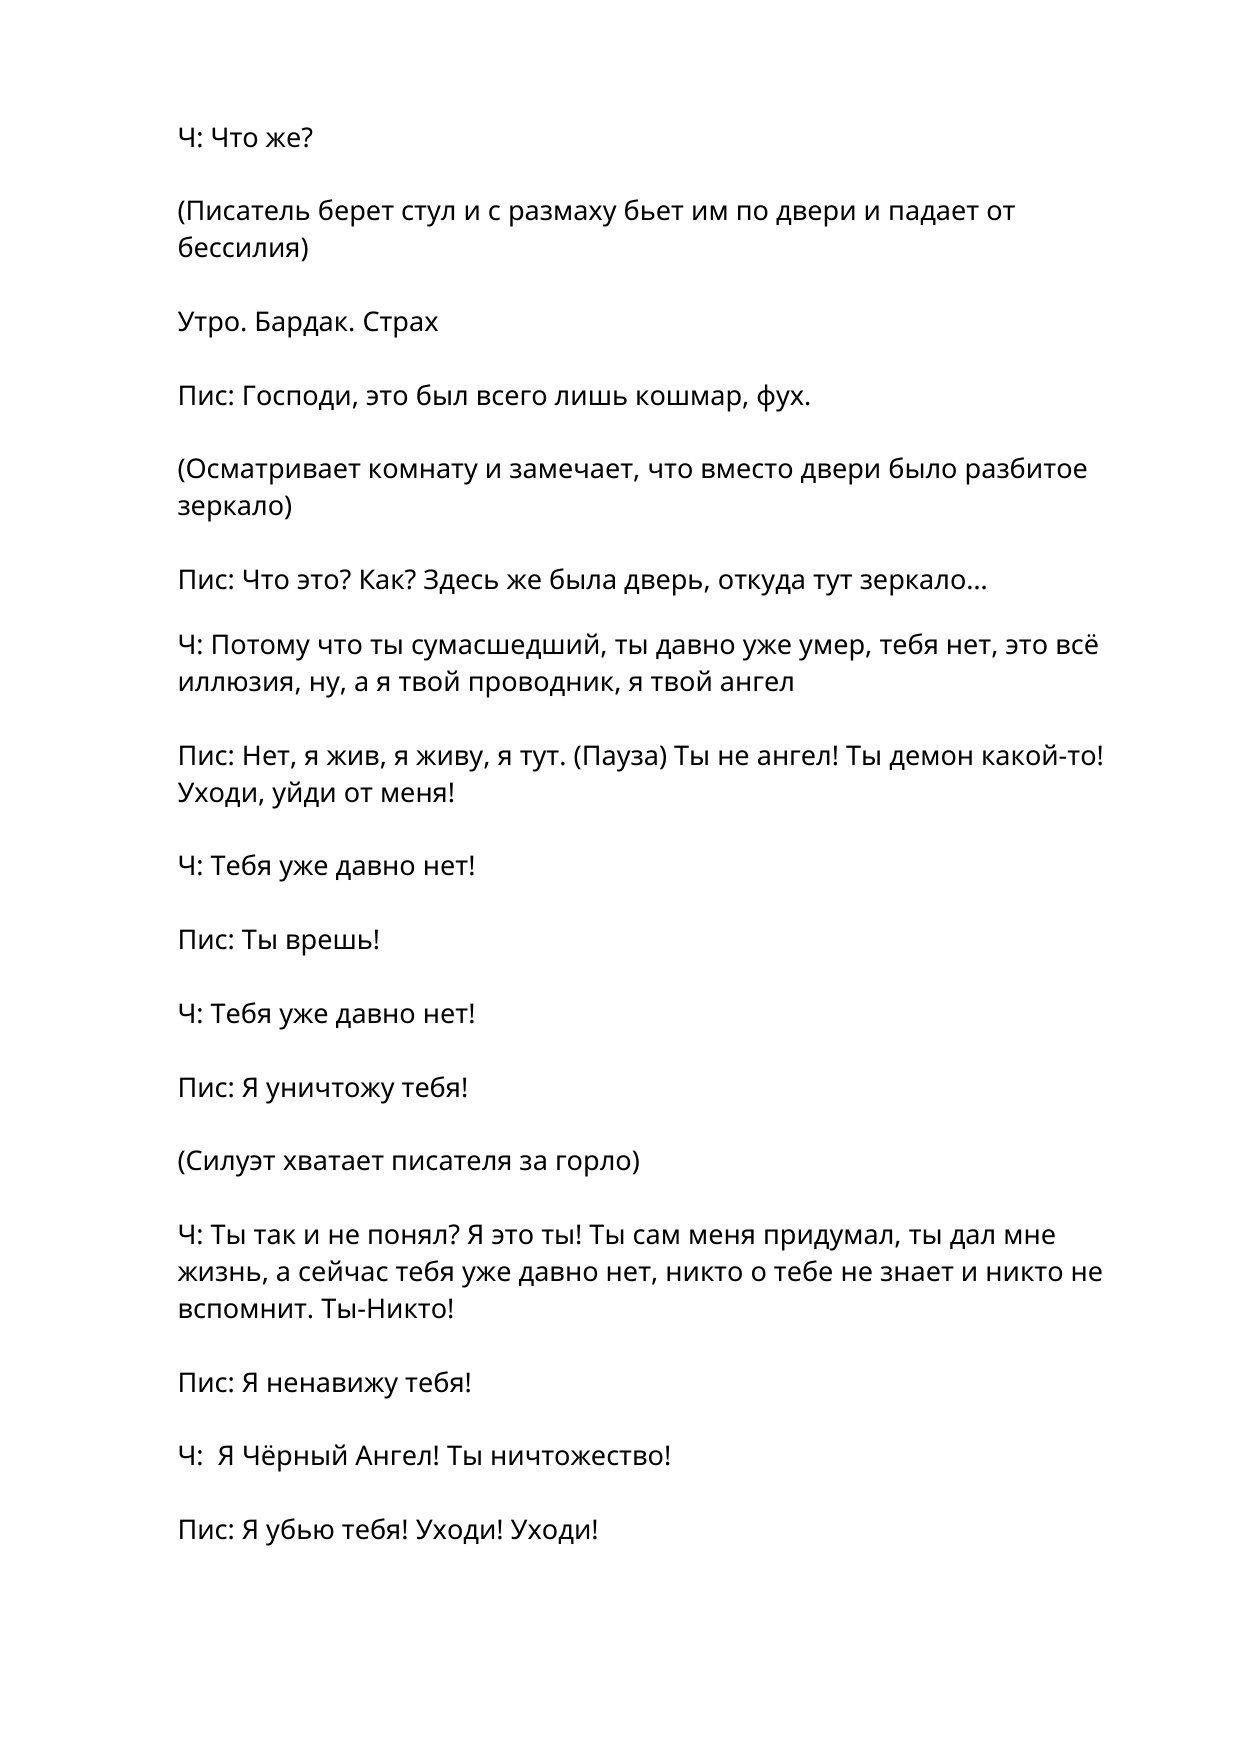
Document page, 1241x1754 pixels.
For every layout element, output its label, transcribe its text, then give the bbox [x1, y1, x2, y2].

text Ч: Потому что ты сумасшедший, ты давно уже умер, тебя нет, это всё иллюзия, ну, а я твой проводник, я твой ангел [177, 626, 1152, 699]
text Ч: Тебя уже давно нет! [177, 847, 1152, 884]
text Ч: Тебя уже давно нет! [177, 994, 1152, 1031]
text Пис: Я ненавижу тебя! [177, 1363, 1152, 1400]
text Пис: Я уничтожу тебя! [177, 1068, 1152, 1105]
text (Писатель берет стул и с размаху бьет им по двери и падает от бессилия) [177, 192, 1152, 266]
text Ч: Ты так и не понял? Я это ты! Ты сам меня придумал, ты дал мне жизнь, а сейчас тебя уже давно нет, никто о тебе не знает и никто не вспомнит. Ты-Никто! [177, 1216, 1152, 1326]
text Пис: Ты врешь! [177, 921, 1152, 957]
text Пис: Господи, это был всего лишь кошмар, фух. [177, 376, 1152, 413]
text Пис: Я убью тебя! Уходи! Уходи! [177, 1511, 1152, 1547]
text Пис: Нет, я жив, я живу, я тут. (Пауза) Ты не ангел! Ты демон какой-то! Уходи, уйди от меня! [177, 736, 1152, 810]
text Ч: Что же? [177, 118, 1152, 155]
text (Осматривает комнату и замечает, что вместо двери было разбитое зеркало) [177, 450, 1152, 524]
text (Силуэт хватает писателя за горло) [177, 1142, 1152, 1179]
text Ч: Я Чёрный Ангел! Ты ничтожество! [177, 1437, 1152, 1474]
text Утро. Бардак. Страх [177, 302, 1152, 339]
text Пис: Что это? Как? Здесь же была дверь, откуда тут зеркало… [177, 561, 1152, 597]
